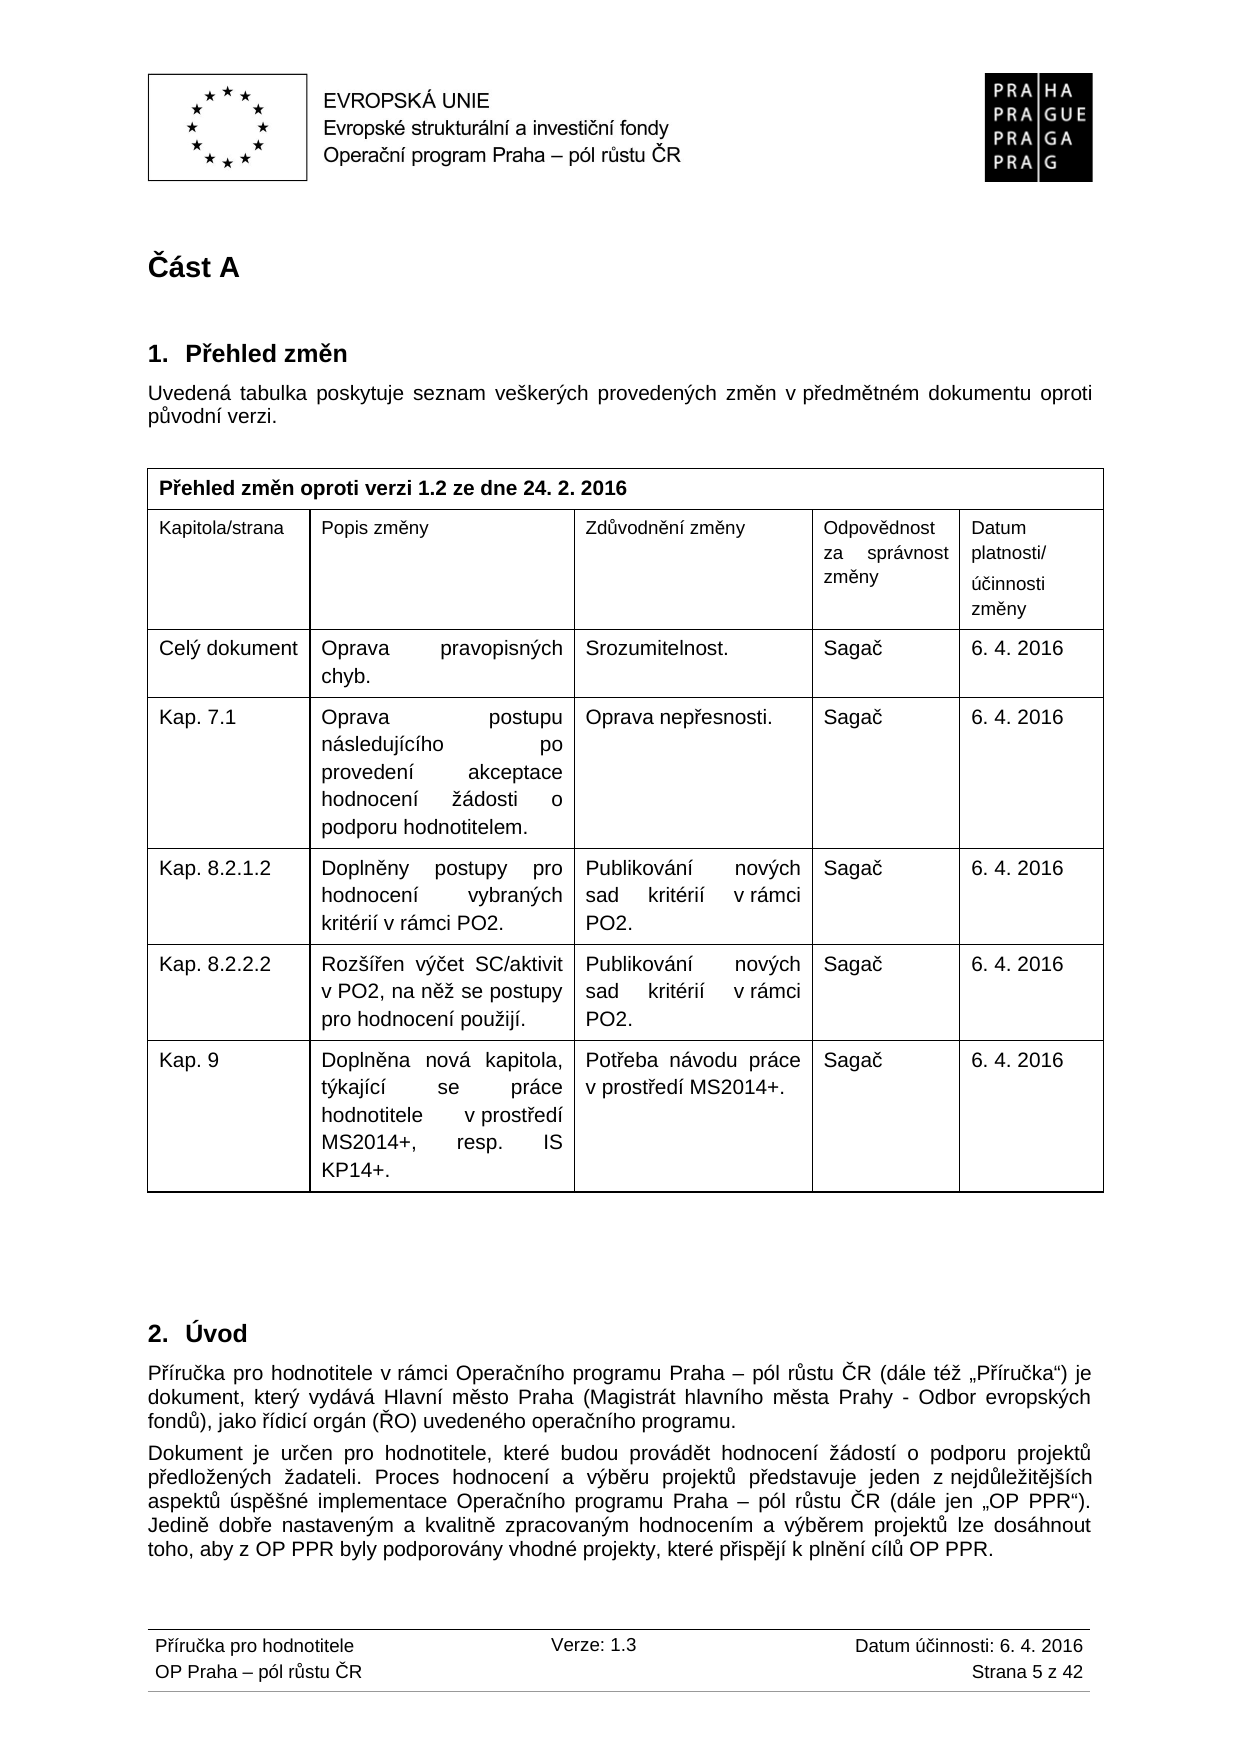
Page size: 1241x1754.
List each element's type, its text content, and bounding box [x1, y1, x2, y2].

picture [984, 73, 1093, 182]
table_cell 6. 4. 2016 [960, 945, 1103, 1040]
text Uvedená tabulka poskytuje seznam veškerých provedených změn v předmětném dokumentu oproti původní verzi. [148, 380, 1093, 428]
text Úvod [148, 1319, 1093, 1348]
table_cell Sagač [813, 1041, 959, 1191]
table_cell Publikování nových sad kritérií v rámci PO2. [575, 849, 812, 944]
text Přehled změn [148, 339, 1093, 368]
text Část A [148, 251, 1093, 284]
table_cell Kap. 9 [148, 1041, 309, 1191]
table_cell Doplněna nová kapitola, týkající se práce hodnotitele v prostředí MS2014+, resp. IS KP14+. [311, 1041, 574, 1191]
table_cell Celý dokument [148, 630, 309, 697]
table_cell Kapitola/strana [148, 510, 309, 629]
table_cell Doplněny postupy pro hodnocení vybraných kritérií v rámci PO2. [311, 849, 574, 944]
table_cell Datum platnosti/ účinnosti změny [960, 510, 1103, 629]
table_cell Oprava postupu následujícího po provedení akceptace hodnocení žádosti o podporu hodnotitelem. [311, 698, 574, 848]
table_cell Kap. 8.2.1.2 [148, 849, 309, 944]
table_cell 6. 4. 2016 [960, 630, 1103, 697]
table_cell Zdůvodnění změny [575, 510, 812, 629]
table_cell 6. 4. 2016 [960, 849, 1103, 944]
picture [147, 73, 685, 182]
table_cell 6. 4. 2016 [960, 698, 1103, 848]
text Dokument je určen pro hodnotitele, které budou provádět hodnocení žádostí o podporu projektů předložených žadateli. Proces hodnocení a výběru projektů představuje jeden z nejdůležitějších aspektů úspěšné implementace Operačního programu Praha – pól růstu ČR (dále jen „OP PPR“). Jedině dobře nastaveným a kvalitně zpracovaným hodnocením a výběrem projektů lze dosáhnout toho, aby z OP PPR byly podporovány vhodné projekty, které přispějí k plnění cílů OP PPR. [148, 1441, 1093, 1561]
table_cell Srozumitelnost. [575, 630, 812, 697]
table_cell Sagač [813, 849, 959, 944]
table_cell Sagač [813, 630, 959, 697]
table_cell Publikování nových sad kritérií v rámci PO2. [575, 945, 812, 1040]
table_cell Potřeba návodu práce v prostředí MS2014+. [575, 1041, 812, 1191]
table_header Přehled změn oproti verzi 1.2 ze dne 24. 2. 2016 [148, 469, 1103, 509]
table_cell Kap. 7.1 [148, 698, 309, 848]
table_cell Kap. 8.2.2.2 [148, 945, 309, 1040]
table_cell Sagač [813, 945, 959, 1040]
table_cell Oprava nepřesnosti. [575, 698, 812, 848]
table_cell 6. 4. 2016 [960, 1041, 1103, 1191]
table_cell Sagač [813, 698, 959, 848]
table_cell Oprava pravopisných chyb. [311, 630, 574, 697]
table_cell Popis změny [311, 510, 574, 629]
table_cell Odpovědnost za správnost změny [813, 510, 959, 629]
text Příručka pro hodnotitele v rámci Operačního programu Praha – pól růstu ČR (dále též „Příručka“) je dokument, který vydává Hlavní město Praha (Magistrát hlavního města Prahy - Odbor evropských fondů), jako řídicí orgán (ŘO) uvedeného operačního programu. [148, 1361, 1093, 1432]
table_cell Rozšířen výčet SC/aktivit v PO2, na něž se postupy pro hodnocení použijí. [311, 945, 574, 1040]
